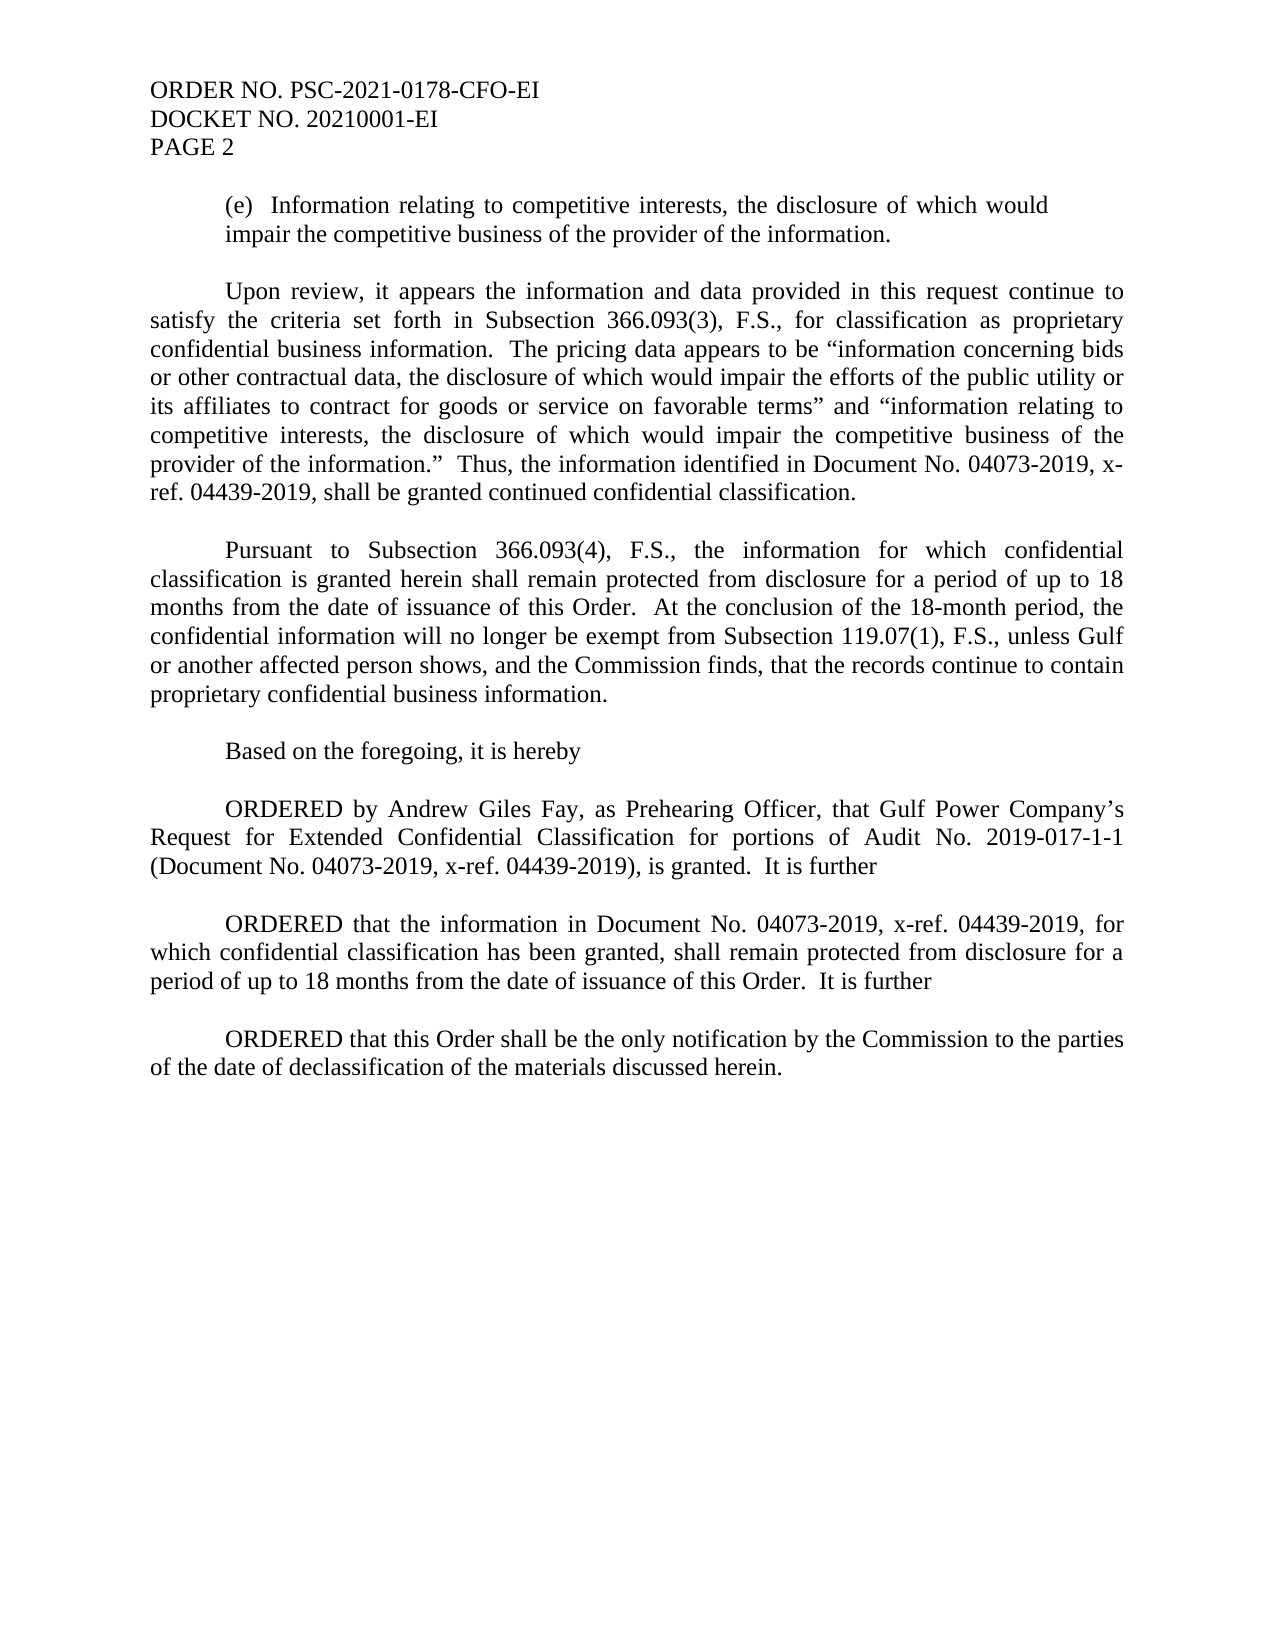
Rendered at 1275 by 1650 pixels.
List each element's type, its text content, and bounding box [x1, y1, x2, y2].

text Based on the foregoing, it is hereby [150, 736, 1125, 765]
text Upon review, it appears the information and data provided in this request continue to satisfy the criteria set forth in Subsection 366.093(3), F.S., for classification as proprietary confidential business information. The pricing data appears to be “information concerning bids or other contractual data, the disclosure of which would impair the efforts of the public utility or its affiliates to contract for goods or service on favorable terms” and “information relating to competitive interests, the disclosure of which would impair the competitive business of the provider of the information.” Thus, the information identified in Document No. 04073-2019, x-ref. 04439-2019, shall be granted continued confidential classification. [150, 276, 1125, 506]
text ORDERED by Andrew Giles Fay, as Prehearing Officer, that Gulf Power Company’s Request for Extended Confidential Classification for portions of Audit No. 2019-017-1-1 (Document No. 04073-2019, x-ref. 04439-2019), is granted. It is further [150, 794, 1125, 880]
text (e) Information relating to competitive interests, the disclosure of which would impair the competitive business of the provider of the information. [225, 190, 1050, 247]
text Pursuant to Subsection 366.093(4), F.S., the information for which confidential classification is granted herein shall remain protected from disclosure for a period of up to 18 months from the date of issuance of this Order. At the conclusion of the 18-month period, the confidential information will no longer be exempt from Subsection 119.07(1), F.S., unless Gulf or another affected person shows, and the Commission finds, that the records continue to contain proprietary confidential business information. [150, 535, 1125, 707]
text ORDERED that the information in Document No. 04073-2019, x-ref. 04439-2019, for which confidential classification has been granted, shall remain protected from disclosure for a period of up to 18 months from the date of issuance of this Order. It is further [150, 909, 1125, 995]
text ORDERED that this Order shall be the only notification by the Commission to the parties of the date of declassification of the materials discussed herein. [150, 1024, 1125, 1081]
